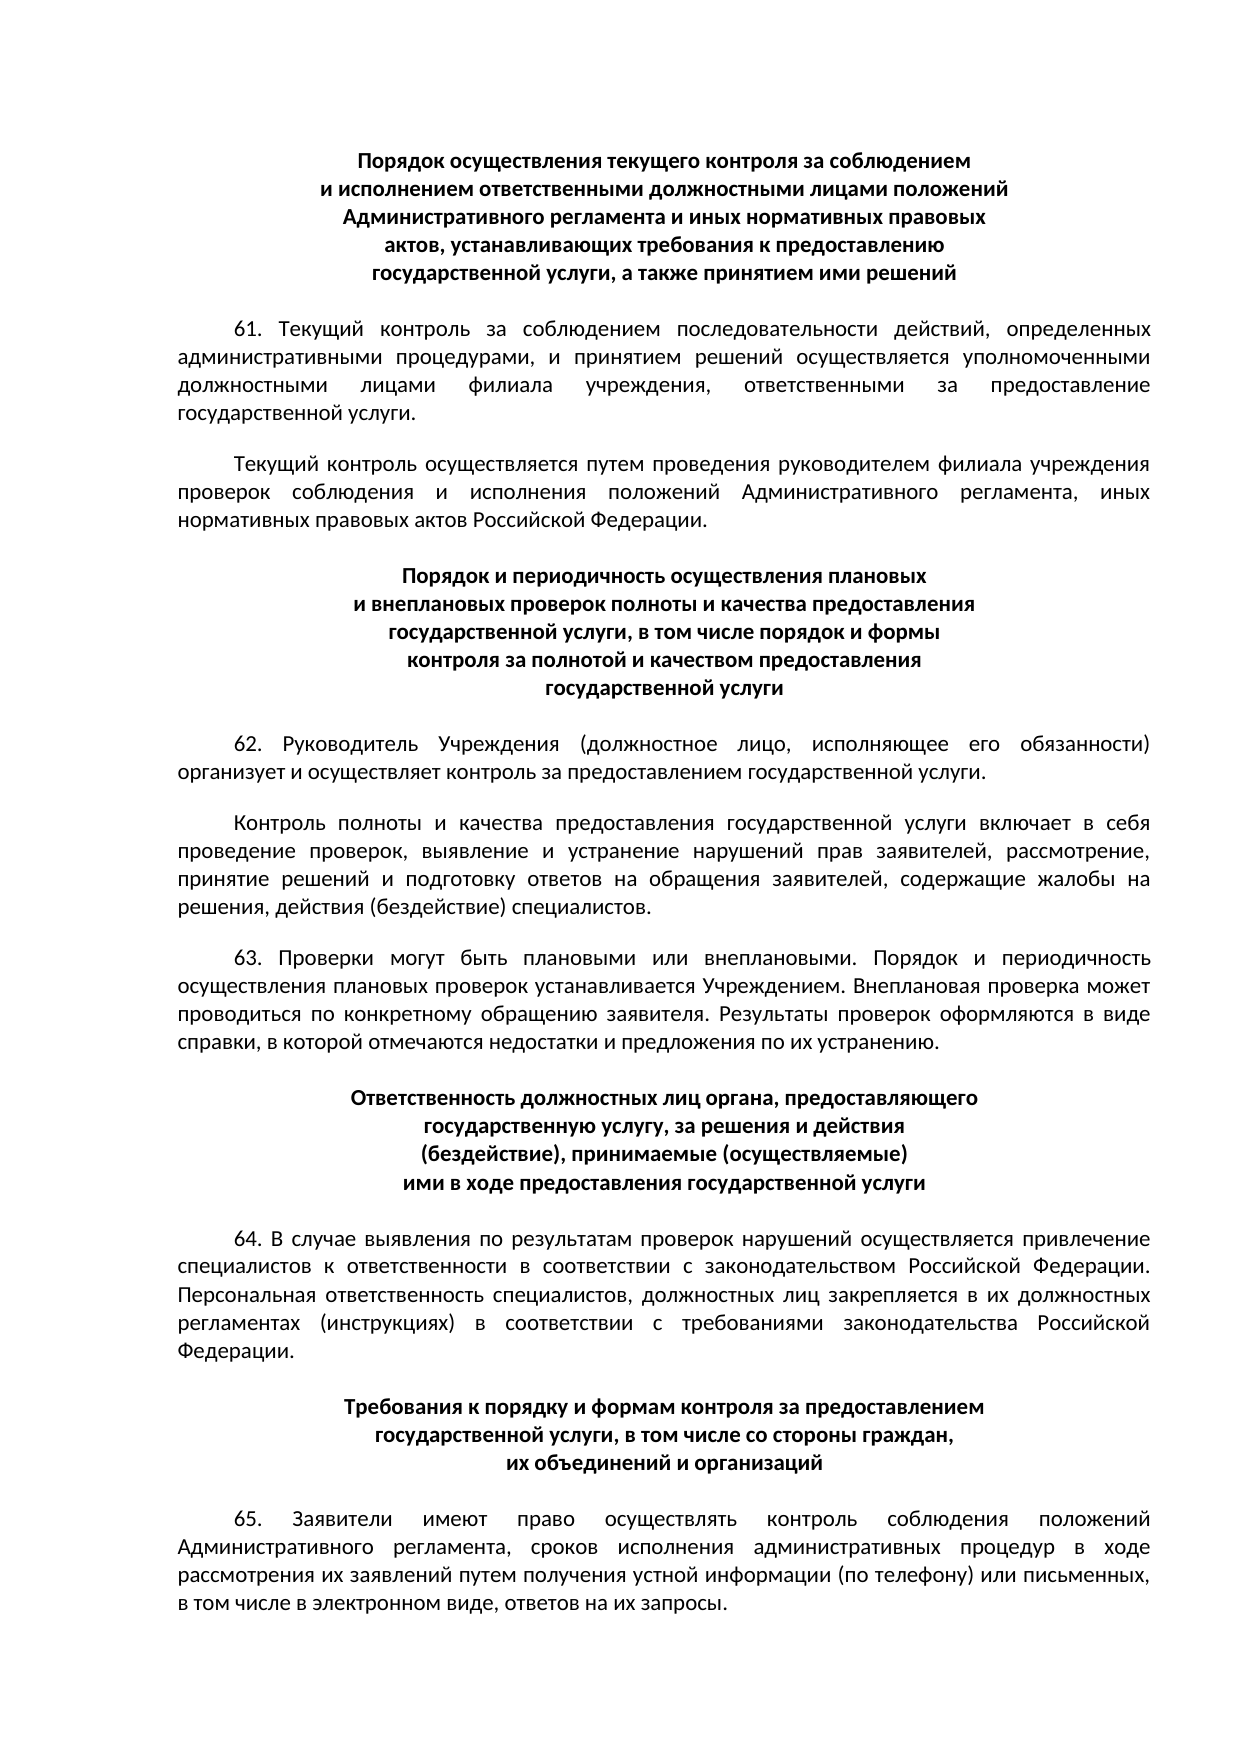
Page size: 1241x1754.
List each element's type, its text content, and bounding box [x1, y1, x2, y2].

title (бездействие), принимаемые (осуществляемые) [177, 1139, 1152, 1168]
title и внеплановых проверок полноты и качества предоставления [177, 589, 1152, 617]
title Порядок и периодичность осуществления плановых [177, 561, 1152, 589]
title государственной услуги [177, 673, 1152, 701]
text 61. Текущий контроль за соблюдением последовательности действий, определенных административными процедурами, и принятием решений осуществляется уполномоченными должностными лицами филиала учреждения, ответственными за предоставление государственной услуги. [177, 314, 1152, 426]
text Контроль полноты и качества предоставления государственной услуги включает в себя проведение проверок, выявление и устранение нарушений прав заявителей, рассмотрение, принятие решений и подготовку ответов на обращения заявителей, содержащие жалобы на решения, действия (бездействие) специалистов. [177, 808, 1152, 921]
text 62. Руководитель Учреждения (должностное лицо, исполняющее его обязанности) организует и осуществляет контроль за предоставлением государственной услуги. [177, 729, 1152, 786]
title ими в ходе предоставления государственной услуги [177, 1168, 1152, 1196]
title Административного регламента и иных нормативных правовых [177, 202, 1152, 230]
title государственной услуги, а также принятием ими решений [177, 258, 1152, 286]
title государственной услуги, в том числе со стороны граждан, [177, 1420, 1152, 1448]
title их объединений и организаций [177, 1448, 1152, 1476]
title Требования к порядку и формам контроля за предоставлением [177, 1392, 1152, 1420]
title Ответственность должностных лиц органа, предоставляющего [177, 1083, 1152, 1112]
text 64. В случае выявления по результатам проверок нарушений осуществляется привлечение специалистов к ответственности в соответствии с законодательством Российской Федерации. Персональная ответственность специалистов, должностных лиц закрепляется в их должностных регламентах (инструкциях) в соответствии с требованиями законодательства Российской Федерации. [177, 1224, 1152, 1364]
text 65. Заявители имеют право осуществлять контроль соблюдения положений Административного регламента, сроков исполнения административных процедур в ходе рассмотрения их заявлений путем получения устной информации (по телефону) или письменных, в том числе в электронном виде, ответов на их запросы. [177, 1504, 1152, 1616]
title государственной услуги, в том числе порядок и формы [177, 617, 1152, 645]
text Текущий контроль осуществляется путем проведения руководителем филиала учреждения проверок соблюдения и исполнения положений Административного регламента, иных нормативных правовых актов Российской Федерации. [177, 449, 1152, 533]
title Порядок осуществления текущего контроля за соблюдением [177, 146, 1152, 174]
text 63. Проверки могут быть плановыми или внеплановыми. Порядок и периодичность осуществления плановых проверок устанавливается Учреждением. Внеплановая проверка может проводиться по конкретному обращению заявителя. Результаты проверок оформляются в виде справки, в которой отмечаются недостатки и предложения по их устранению. [177, 943, 1152, 1056]
title и исполнением ответственными должностными лицами положений [177, 174, 1152, 202]
title государственную услугу, за решения и действия [177, 1112, 1152, 1139]
title актов, устанавливающих требования к предоставлению [177, 230, 1152, 258]
title контроля за полнотой и качеством предоставления [177, 645, 1152, 673]
